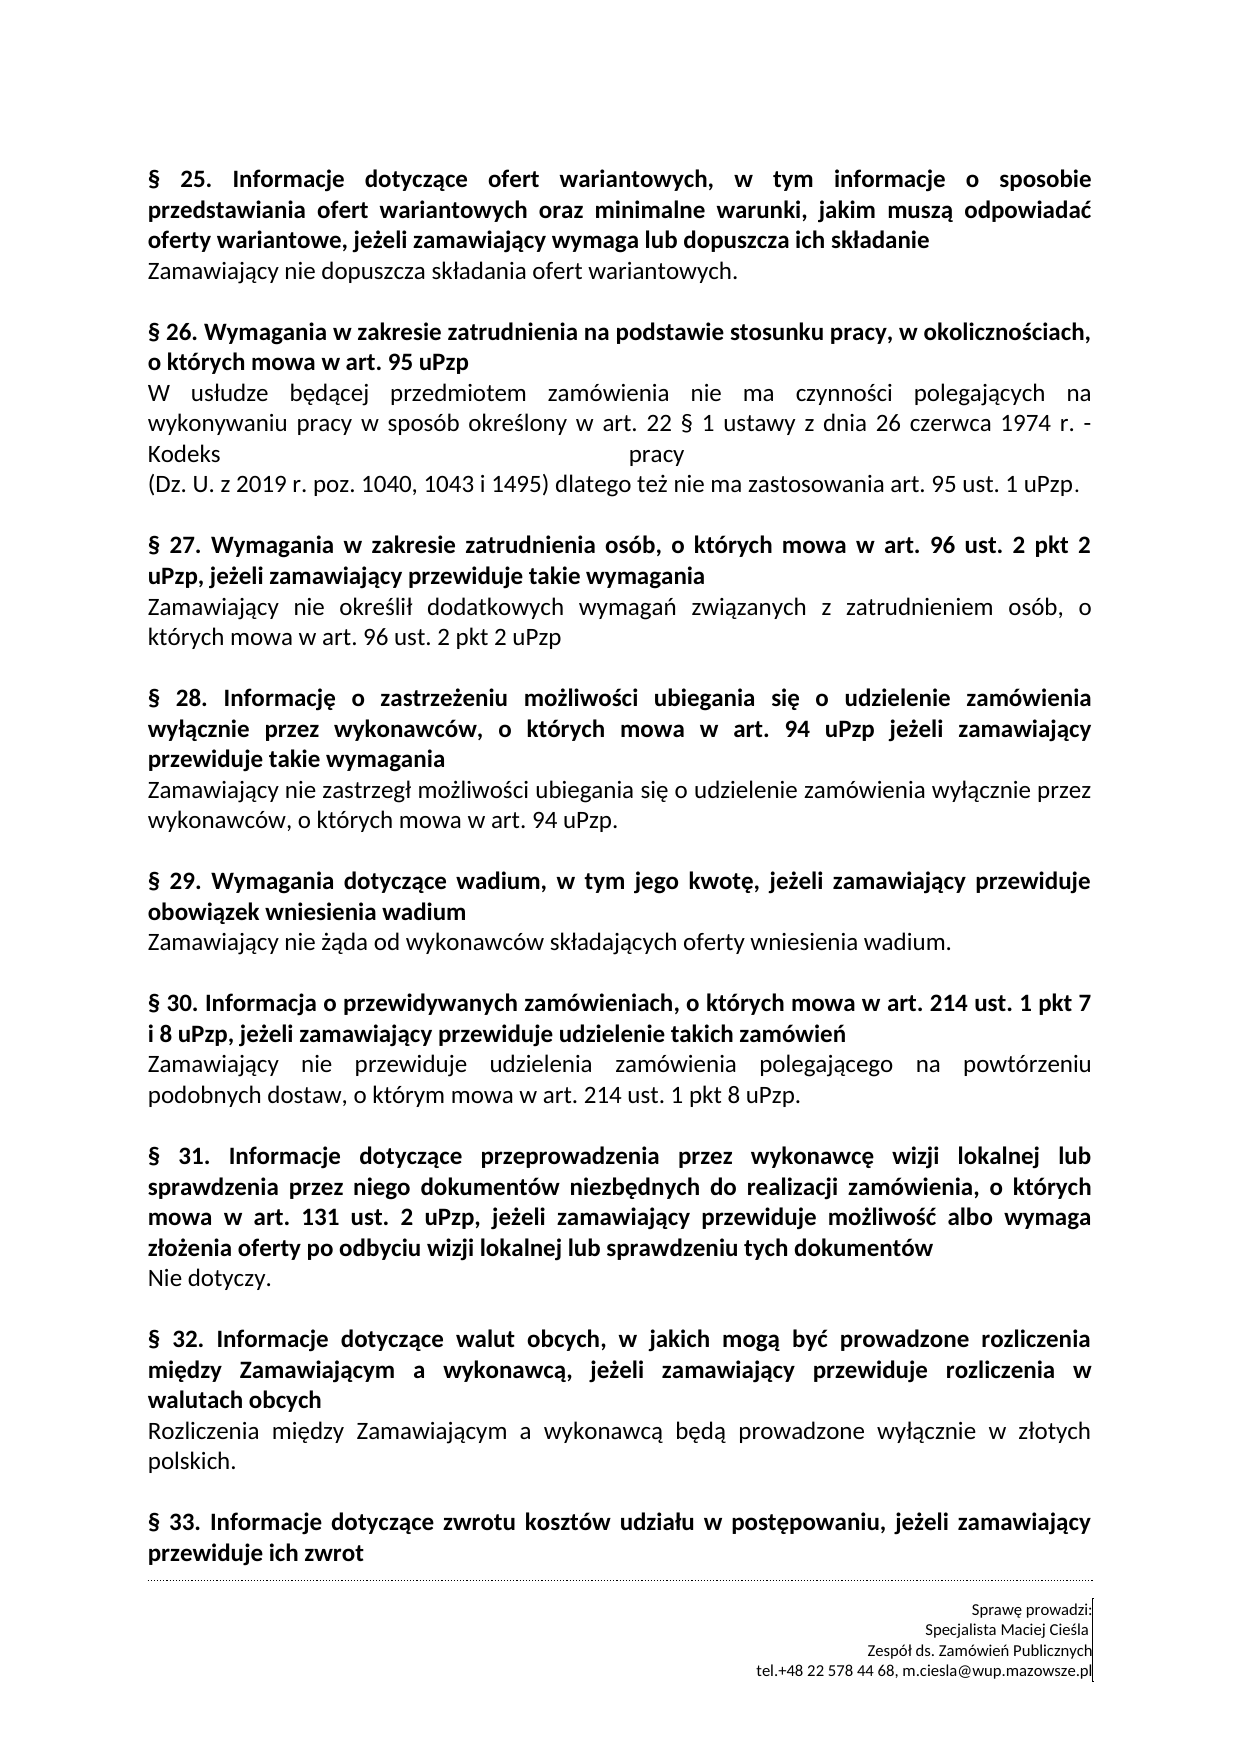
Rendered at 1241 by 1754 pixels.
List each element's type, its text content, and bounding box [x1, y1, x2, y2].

list Zamawiający nie przewiduje udzielenia zamówienia polegającego na powtórzeniu podobnych dostaw, o którym mowa w art. 214 ust. 1 pkt 8 uPzp. [148, 1048, 1093, 1109]
list Nie dotyczy. [148, 1262, 1093, 1293]
list § 29. Wymagania dotyczące wadium, w tym jego kwotę, jeżeli zamawiający przewiduje obowiązek wniesienia wadium [148, 865, 1093, 926]
list § 28. Informację o zastrzeżeniu możliwości ubiegania się o udzielenie zamówienia wyłącznie przez wykonawców, o których mowa w art. 94 uPzp jeżeli zamawiający przewiduje takie wymagania [148, 682, 1093, 774]
list § 25. Informacje dotyczące ofert wariantowych, w tym informacje o sposobie przedstawiania ofert wariantowych oraz minimalne warunki, jakim muszą odpowiadać oferty wariantowe, jeżeli zamawiający wymaga lub dopuszcza ich składanie [148, 163, 1093, 255]
list § 26. Wymagania w zakresie zatrudnienia na podstawie stosunku pracy, w okolicznościach, o których mowa w art. 95 uPzp [148, 316, 1093, 377]
list Zamawiający nie żąda od wykonawców składających oferty wniesienia wadium. [148, 926, 1093, 957]
list Zamawiający nie dopuszcza składania ofert wariantowych. [148, 255, 1093, 286]
list § 31. Informacje dotyczące przeprowadzenia przez wykonawcę wizji lokalnej lub sprawdzenia przez niego dokumentów niezbędnych do realizacji zamówienia, o których mowa w art. 131 ust. 2 uPzp, jeżeli zamawiający przewiduje możliwość albo wymaga złożenia oferty po odbyciu wizji lokalnej lub sprawdzeniu tych dokumentów [148, 1140, 1093, 1262]
list § 27. Wymagania w zakresie zatrudnienia osób, o których mowa w art. 96 ust. 2 pkt 2 uPzp, jeżeli zamawiający przewiduje takie wymagania [148, 530, 1093, 591]
list Zamawiający nie określił dodatkowych wymagań związanych z zatrudnieniem osób, o których mowa w art. 96 ust. 2 pkt 2 uPzp [148, 591, 1093, 652]
list § 30. Informacja o przewidywanych zamówieniach, o których mowa w art. 214 ust. 1 pkt 7 i 8 uPzp, jeżeli zamawiający przewiduje udzielenie takich zamówień [148, 987, 1093, 1048]
list W usłudze będącej przedmiotem zamówienia nie ma czynności polegających na wykonywaniu pracy w sposób określony w art. 22 § 1 ustawy z dnia 26 czerwca 1974 r. - Kodeks pracy (Dz. U. z 2019 r. poz. 1040, 1043 i 1495) dlatego też nie ma zastosowania art. 95 ust. 1 uPzp. [148, 377, 1093, 499]
list Zamawiający nie zastrzegł możliwości ubiegania się o udzielenie zamówienia wyłącznie przez wykonawców, o których mowa w art. 94 uPzp. [148, 774, 1093, 835]
list § 33. Informacje dotyczące zwrotu kosztów udziału w postępowaniu, jeżeli zamawiający przewiduje ich zwrot [148, 1506, 1093, 1567]
list Rozliczenia między Zamawiającym a wykonawcą będą prowadzone wyłącznie w złotych polskich. [148, 1415, 1093, 1476]
list § 32. Informacje dotyczące walut obcych, w jakich mogą być prowadzone rozliczenia między Zamawiającym a wykonawcą, jeżeli zamawiający przewiduje rozliczenia w walutach obcych [148, 1323, 1093, 1415]
